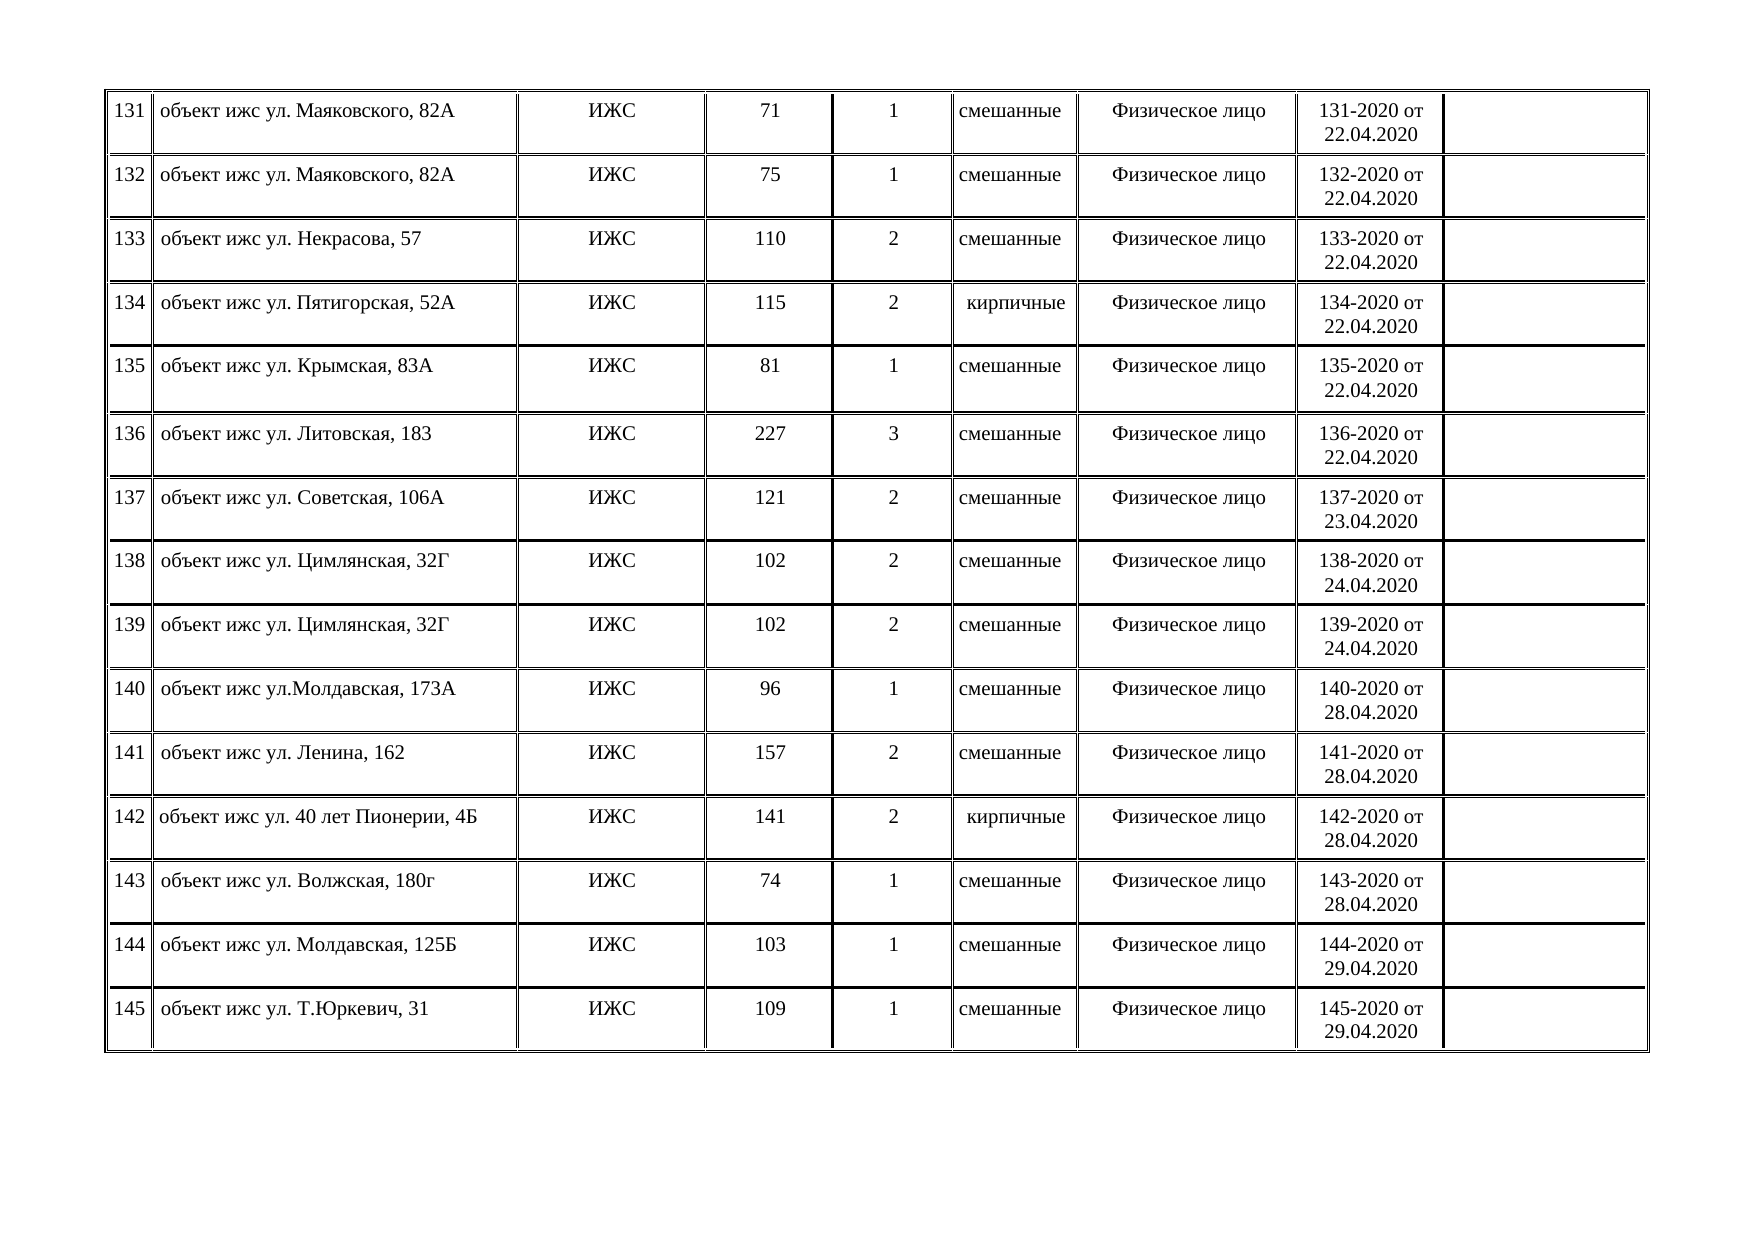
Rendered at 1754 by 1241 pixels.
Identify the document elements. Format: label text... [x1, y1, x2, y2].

table_cell 141 [106, 731, 153, 794]
table_cell 139-2020 от 24.04.2020 [1298, 606, 1442, 667]
table_cell 132-2020 от 22.04.2020 [1298, 156, 1442, 216]
table_cell [1443, 667, 1648, 731]
table_cell смешанные [954, 415, 1076, 475]
table_cell 2 [834, 542, 951, 603]
table_cell ИЖС [518, 92, 706, 152]
table_cell 227 [707, 415, 831, 475]
table_cell смешанные [954, 925, 1076, 986]
table_cell 74 [707, 862, 831, 922]
table_cell 103 [707, 925, 831, 986]
table_cell [1445, 411, 1647, 475]
table_cell Физическое лицо [1079, 798, 1295, 858]
table_cell [1445, 475, 1647, 539]
table_cell 142 [108, 794, 151, 858]
table_cell 2 [834, 734, 951, 794]
table_cell ИЖС [519, 415, 704, 475]
table_cell 2 [834, 606, 951, 667]
table_cell 140 [106, 667, 153, 731]
table_cell [1445, 794, 1647, 858]
table_cell [1445, 280, 1647, 344]
table_cell смешанные [954, 862, 1076, 922]
table_cell 135 [108, 344, 151, 411]
table_cell объект ижс ул. Некрасова, 57 [154, 220, 516, 280]
table_cell 142-2020 от 28.04.2020 [1298, 798, 1442, 858]
table_cell Физическое лицо [1079, 479, 1295, 539]
table_cell ИЖС [519, 156, 704, 216]
table_cell ИЖС [519, 284, 704, 344]
table_cell 145-2020 от 29.04.2020 [1296, 989, 1443, 1050]
table_cell 135-2020 от 22.04.2020 [1298, 347, 1442, 411]
table_cell [1445, 216, 1647, 280]
table_cell 134-2020 от 22.04.2020 [1298, 284, 1442, 344]
table_cell Физическое лицо [1079, 284, 1295, 344]
table_cell 138 [108, 539, 151, 603]
table_cell смешанные [953, 92, 1077, 152]
table_cell 145 [108, 986, 153, 1050]
table_cell 143-2020 от 28.04.2020 [1298, 862, 1442, 922]
table_cell 3 [834, 415, 951, 475]
table_cell 131-2020 от 22.04.2020 [1296, 92, 1443, 152]
table_cell Физическое лицо [1079, 415, 1295, 475]
table_cell [1443, 92, 1647, 152]
table_cell объект ижс ул. Литовская, 183 [154, 415, 516, 475]
table_cell Физическое лицо [1079, 542, 1295, 603]
table_cell ИЖС [519, 670, 704, 731]
table_cell 132 [108, 153, 151, 216]
table_cell 136 [108, 411, 151, 475]
table_cell 157 [707, 734, 831, 794]
table_cell [1445, 858, 1647, 922]
table_cell 133-2020 от 22.04.2020 [1298, 220, 1442, 280]
table_cell 102 [707, 542, 831, 603]
table_cell [1445, 922, 1647, 986]
table_cell смешанные [954, 347, 1076, 411]
table_cell кирпичные [954, 284, 1076, 344]
table_cell 137 [108, 475, 151, 539]
table_cell 121 [707, 479, 831, 539]
table_cell Физическое лицо [1079, 606, 1295, 667]
table_cell смешанные [954, 606, 1076, 667]
table_cell ИЖС [519, 862, 704, 922]
table_cell 75 [707, 156, 831, 216]
table_cell 1 [834, 156, 951, 216]
table_cell смешанные [954, 220, 1076, 280]
table_cell смешанные [954, 542, 1076, 603]
table_cell объект ижс ул. Волжская, 180г [154, 862, 516, 922]
table_cell 2 [834, 479, 951, 539]
table_cell ИЖС [519, 734, 704, 794]
table_cell объект ижс ул. Цимлянская, 32Г [154, 542, 516, 603]
table_cell 143 [108, 858, 151, 922]
table_cell смешанные [954, 156, 1076, 216]
table_cell 144-2020 от 29.04.2020 [1298, 925, 1442, 986]
table_cell смешанные [954, 670, 1076, 731]
table_cell кирпичные [954, 798, 1076, 858]
table_cell 141-2020 от 28.04.2020 [1298, 734, 1442, 794]
table_cell объект ижс ул. Крымская, 83А [154, 347, 516, 411]
table_cell 115 [707, 284, 831, 344]
table_cell ИЖС [519, 925, 704, 986]
table_cell 136-2020 от 22.04.2020 [1298, 415, 1442, 475]
table_cell ИЖС [519, 479, 704, 539]
table_cell объект ижс ул. Маяковского, 82А [153, 92, 518, 152]
table_cell Физическое лицо [1079, 156, 1295, 216]
table_cell 134 [108, 280, 151, 344]
table_cell ИЖС [519, 798, 704, 858]
table_cell 1 [834, 347, 951, 411]
table_cell 2 [834, 220, 951, 280]
table_cell ИЖС [519, 542, 704, 603]
table_cell объект ижс ул.Молдавская, 173А [154, 670, 516, 731]
table_cell 71 [706, 92, 832, 152]
table_cell Физическое лицо [1078, 92, 1296, 152]
table_cell 1 [834, 925, 951, 986]
table_cell [1445, 344, 1647, 411]
table_cell Физическое лицо [1079, 862, 1295, 922]
table_cell 139 [106, 603, 151, 667]
table_cell 2 [834, 284, 951, 344]
table_cell 137-2020 от 23.04.2020 [1298, 479, 1442, 539]
table_cell Физическое лицо [1078, 989, 1296, 1050]
table_cell [1443, 731, 1648, 794]
table_cell объект ижс ул. 40 лет Пионерии, 4Б [154, 798, 516, 858]
table_cell объект ижс ул. Цимлянская, 32Г [154, 606, 516, 667]
table_cell [1445, 603, 1648, 667]
table_cell объект ижс ул. Ленина, 162 [154, 734, 516, 794]
table_cell объект ижс ул. Советская, 106А [154, 479, 516, 539]
table_cell 140-2020 от 28.04.2020 [1298, 670, 1442, 731]
table_cell объект ижс ул. Маяковского, 82А [154, 156, 516, 216]
table_cell смешанные [954, 479, 1076, 539]
table_cell 1 [834, 670, 951, 731]
table_cell смешанные [953, 989, 1077, 1050]
table_cell 96 [707, 670, 831, 731]
table_cell ИЖС [518, 989, 706, 1050]
table_cell объект ижс ул. Молдавская, 125Б [154, 925, 516, 986]
table_cell 138-2020 от 24.04.2020 [1298, 542, 1442, 603]
table_cell 2 [834, 798, 951, 858]
table_cell [1445, 153, 1647, 216]
table_cell 109 [706, 989, 832, 1050]
table_cell 131 [108, 92, 153, 152]
table_cell Физическое лицо [1079, 734, 1295, 794]
table_cell [1443, 986, 1647, 1050]
table_cell объект ижс ул. Т.Юркевич, 31 [153, 989, 518, 1050]
table_cell 1 [832, 989, 952, 1050]
table_cell ИЖС [519, 220, 704, 280]
table_cell 144 [108, 922, 151, 986]
table_cell 133 [108, 216, 151, 280]
table_cell 81 [707, 347, 831, 411]
table_cell Физическое лицо [1079, 925, 1295, 986]
table_cell Физическое лицо [1079, 220, 1295, 280]
table_cell Физическое лицо [1079, 347, 1295, 411]
table_cell 1 [832, 92, 952, 152]
table_cell 110 [707, 220, 831, 280]
table_cell 102 [707, 606, 831, 667]
table_cell смешанные [954, 734, 1076, 794]
table_cell Физическое лицо [1079, 670, 1295, 731]
table_cell 141 [707, 798, 831, 858]
table_cell ИЖС [519, 606, 704, 667]
table_cell 1 [834, 862, 951, 922]
table_cell [1445, 539, 1647, 603]
table_cell объект ижс ул. Пятигорская, 52А [154, 284, 516, 344]
table_cell ИЖС [519, 347, 704, 411]
